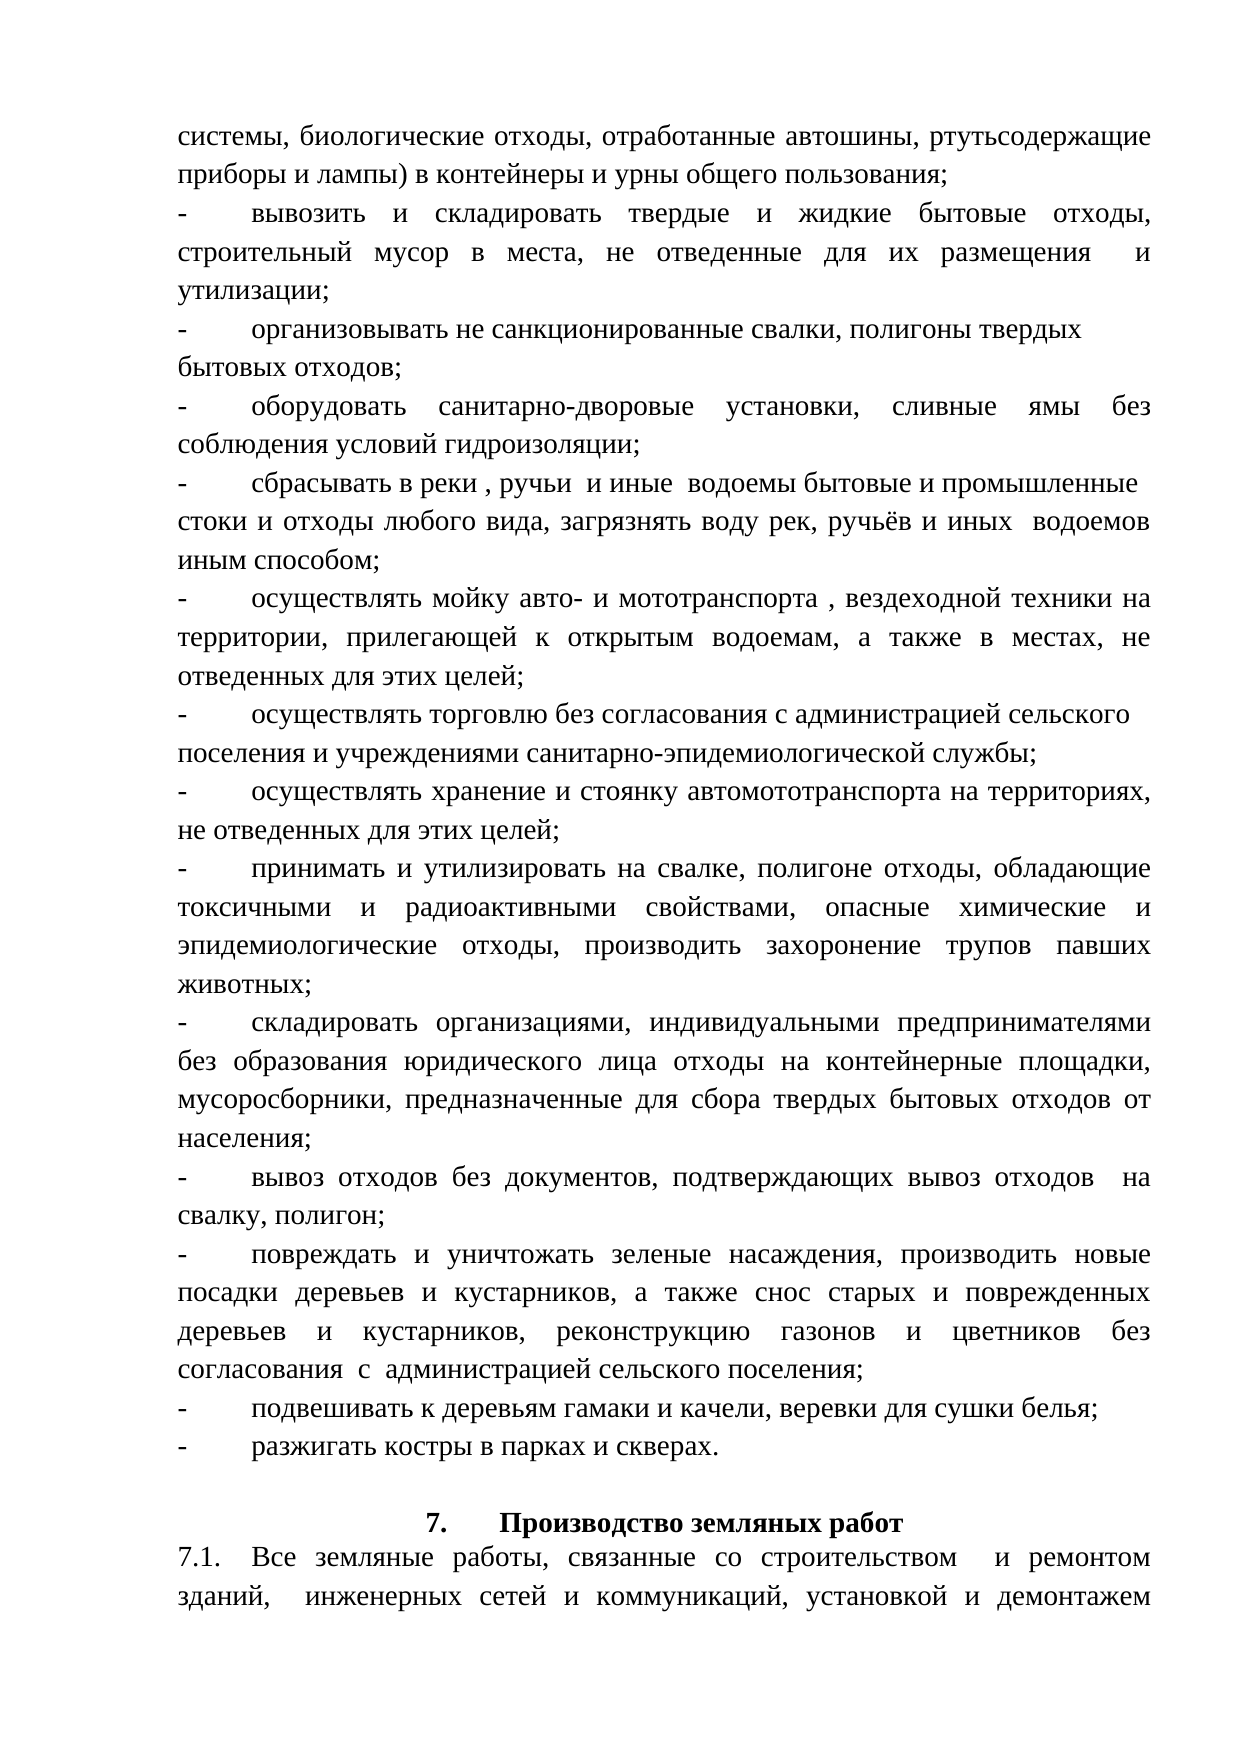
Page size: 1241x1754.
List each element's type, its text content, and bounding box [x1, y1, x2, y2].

text - сбрасывать в реки , ручьи и иные водоемы бытовые и промышленные [177, 465, 1152, 498]
text - подвешивать к деревьям гамаки и качели, веревки для сушки белья; [177, 1390, 1152, 1423]
text стоки и отходы любого вида, загрязнять воду рек, ручьёв и иных водоемов иным способом; [177, 503, 1152, 576]
text - принимать и утилизировать на свалке, полигоне отходы, обладающие токсичными и радиоактивными свойствами, опасные химические и эпидемиологические отходы, производить захоронение трупов павших животных; [177, 850, 1152, 999]
text 7. Производство земляных работ [177, 1506, 1152, 1539]
text - осуществлять мойку авто- и мототранспорта , вездеходной техники на территории, прилегающей к открытым водоемам, а также в местах, не отведенных для этих целей; [177, 581, 1152, 691]
text - разжигать костры в парках и скверах. [177, 1428, 1152, 1462]
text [177, 1539, 1152, 1611]
text - вывозить и складировать твердые и жидкие бытовые отходы, строительный мусор в места, не отведенные для их размещения и утилизации; [177, 195, 1152, 306]
text - вывоз отходов без документов, подтверждающих вывоз отходов на свалку, полигон; [177, 1159, 1152, 1231]
text - оборудовать санитарно-дворовые установки, сливные ямы без соблюдения условий гидроизоляции; [177, 388, 1152, 460]
text поселения и учреждениями санитарно-эпидемиологической службы; [177, 735, 1152, 768]
text - осуществлять торговлю без согласования с администрацией сельского [177, 696, 1152, 730]
text - повреждать и уничтожать зеленые насаждения, производить новые посадки деревьев и кустарников, а также снос старых и поврежденных деревьев и кустарников, реконструкцию газонов и цветников без согласования с администрацией сельского поселения; [177, 1236, 1152, 1385]
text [177, 118, 1152, 190]
text - осуществлять хранение и стоянку автомототранспорта на территориях, не отведенных для этих целей; [177, 773, 1152, 845]
text - организовывать не санкционированные свалки, полигоны твердых бытовых отходов; [177, 311, 1152, 383]
text - складировать организациями, индивидуальными предпринимателями без образования юридического лица отходы на контейнерные площадки, мусоросборники, предназначенные для сбора твердых бытовых отходов от населения; [177, 1004, 1152, 1154]
